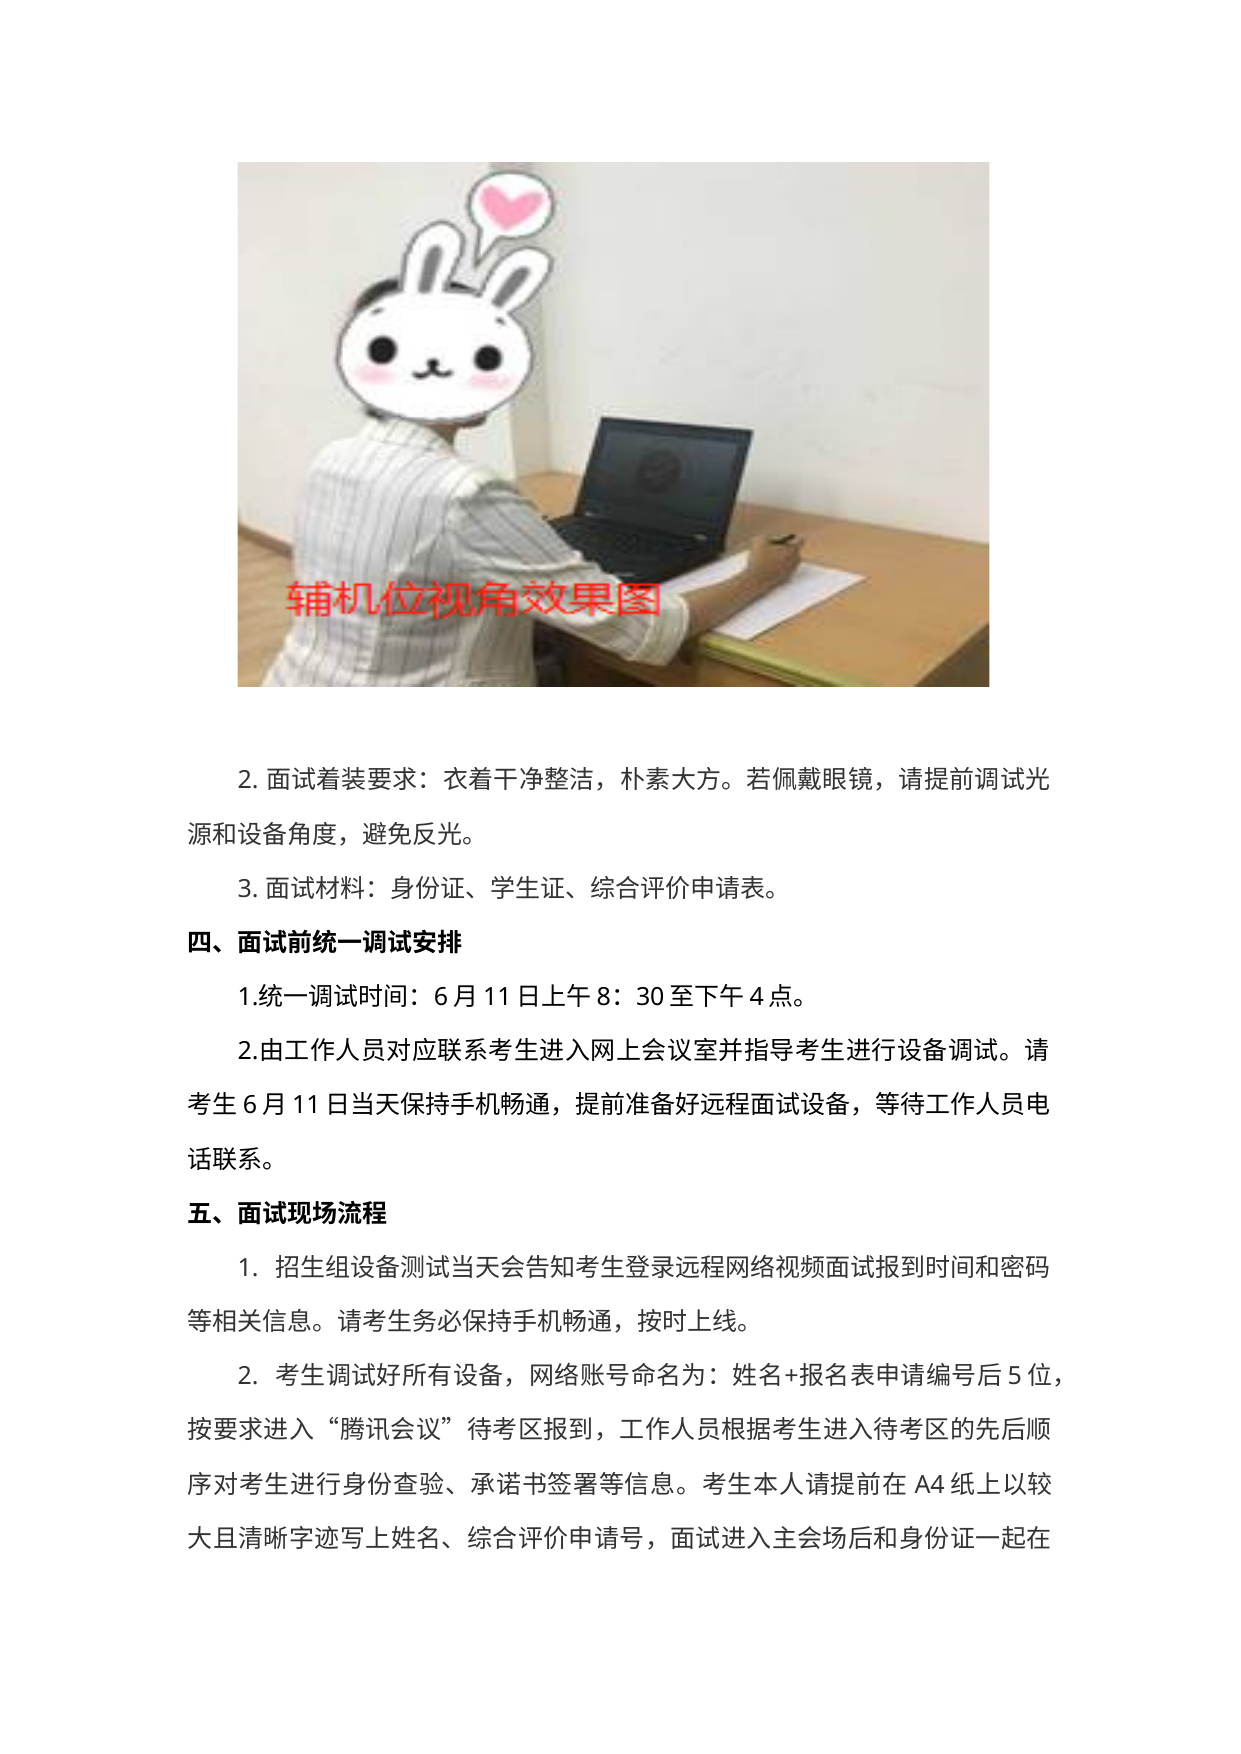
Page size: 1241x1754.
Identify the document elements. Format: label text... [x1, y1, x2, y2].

text 四、面试前统一调试安排 [187, 908, 1053, 962]
text 2.由工作人员对应联系考生进入网上会议室并指导考生进行设备调试。请考生6月11日当天保持手机畅通，提前准备好远程面试设备，等待工作人员电话联系。 [187, 1016, 1053, 1179]
picture [237, 162, 990, 687]
text 五、面试现场流程 [187, 1179, 1053, 1233]
text 1. 招生组设备测试当天会告知考生登录远程网络视频面试报到时间和密码等相关信息。请考生务必保持手机畅通，按时上线。 [187, 1233, 1053, 1341]
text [187, 1341, 1053, 1558]
text 2. 面试着装要求：衣着干净整洁，朴素大方。若佩戴眼镜，请提前调试光源和设备角度，避免反光。 [187, 746, 1053, 854]
text 3. 面试材料：身份证、学生证、综合评价申请表。 [187, 854, 1053, 908]
text 1.统一调试时间：6月11日上午8：30至下午4点。 [187, 962, 1053, 1016]
